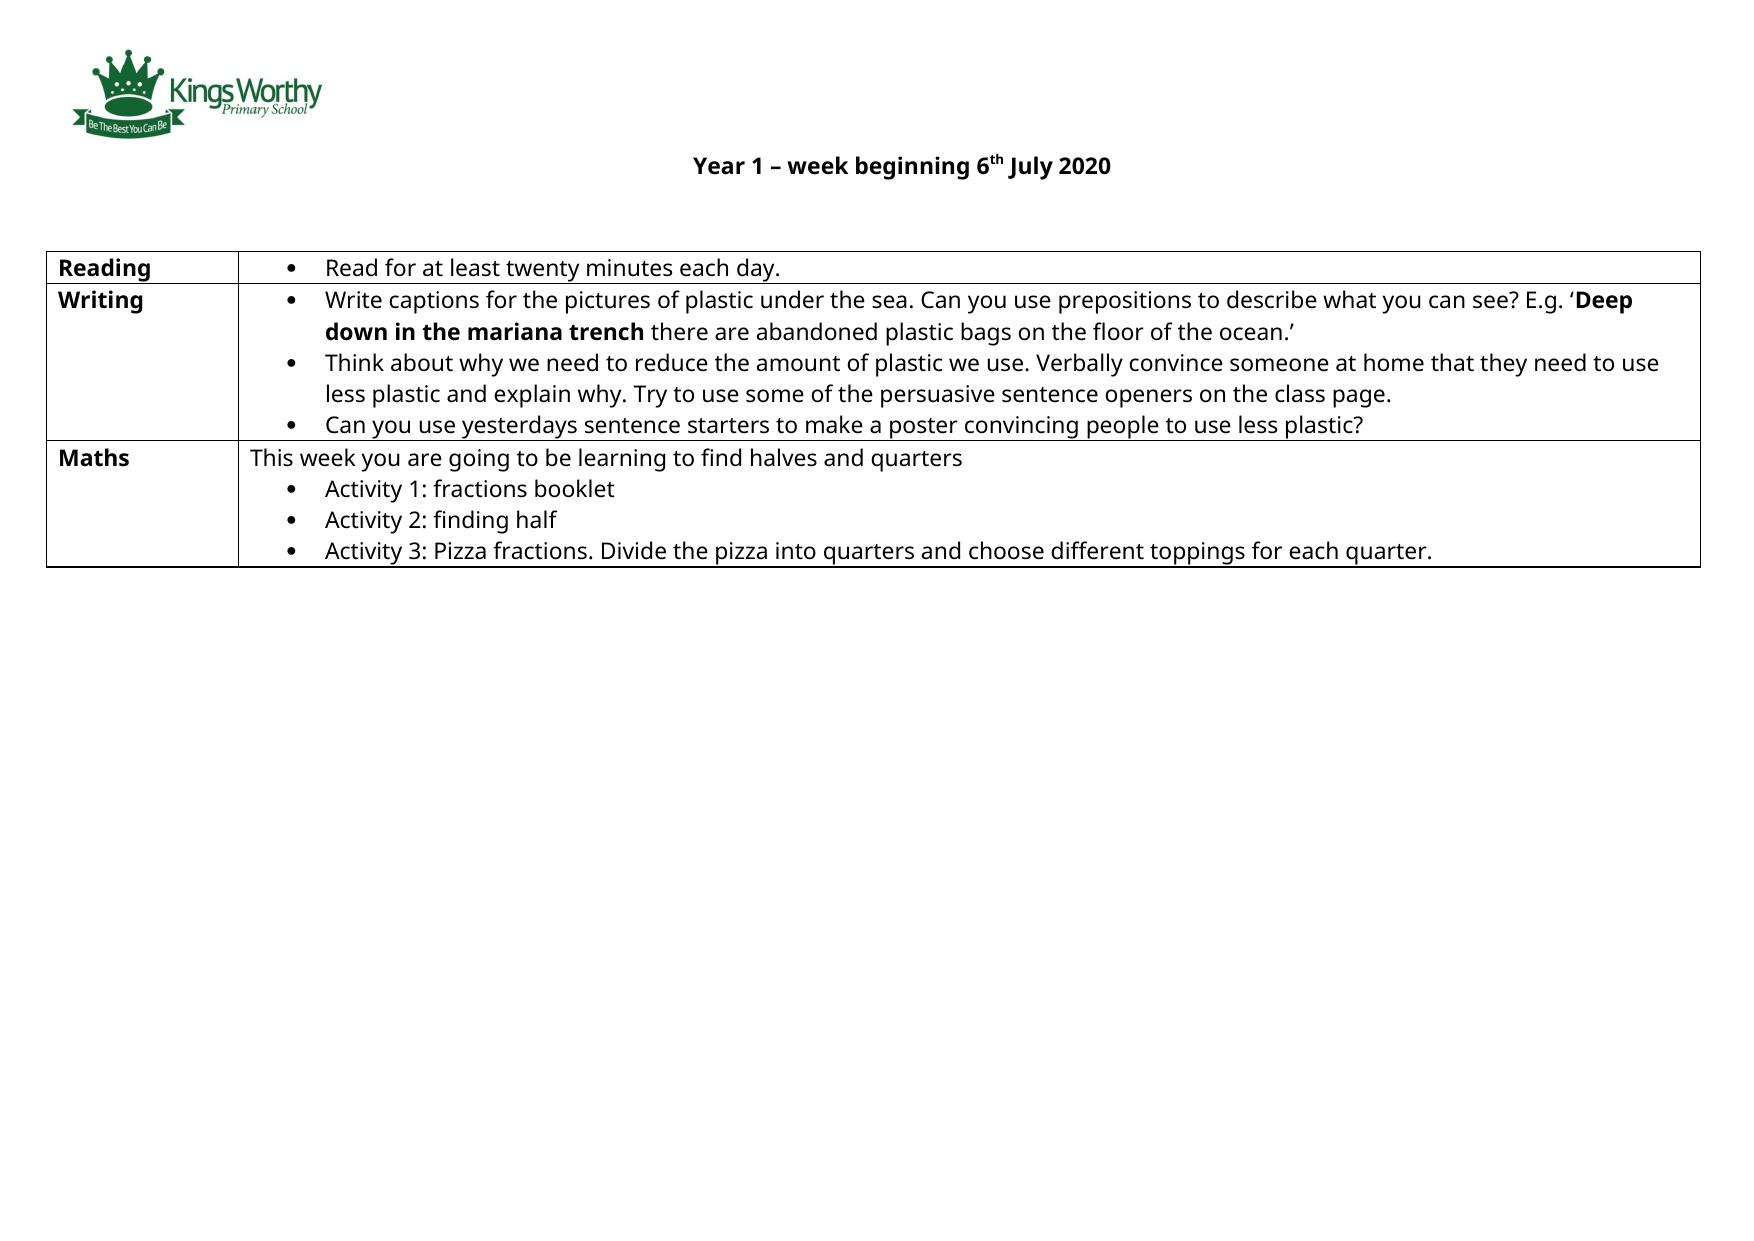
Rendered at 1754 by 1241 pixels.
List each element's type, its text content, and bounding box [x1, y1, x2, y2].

table_header Reading [47, 252, 238, 283]
table_cell Writing [47, 284, 238, 440]
text Year 1 – week beginning 6th July 2020 [150, 150, 1654, 181]
table_cell Maths [47, 441, 238, 566]
picture [56, 36, 343, 150]
table_cell Write captions for the pictures of plastic under the sea. Can you use prepositions to describe what you can see? E.g. ‘Deep down in the mariana trench there are abandoned plastic bags on the floor of the ocean.’ Think about why we need to reduce the amount of plastic we use. Verbally convince someone at home that they need to use less plastic and explain why. Try to use some of the persuasive sentence openers on the class page. Can you use yesterdays sentence starters to make a poster convincing people to use less plastic? [239, 284, 1700, 440]
table_cell This week you are going to be learning to find halves and quarters Activity 1: fractions booklet Activity 2: finding half Activity 3: Pizza fractions. Divide the pizza into quarters and choose different toppings for each quarter. [239, 441, 1700, 566]
table_header Read for at least twenty minutes each day. [239, 252, 1700, 283]
